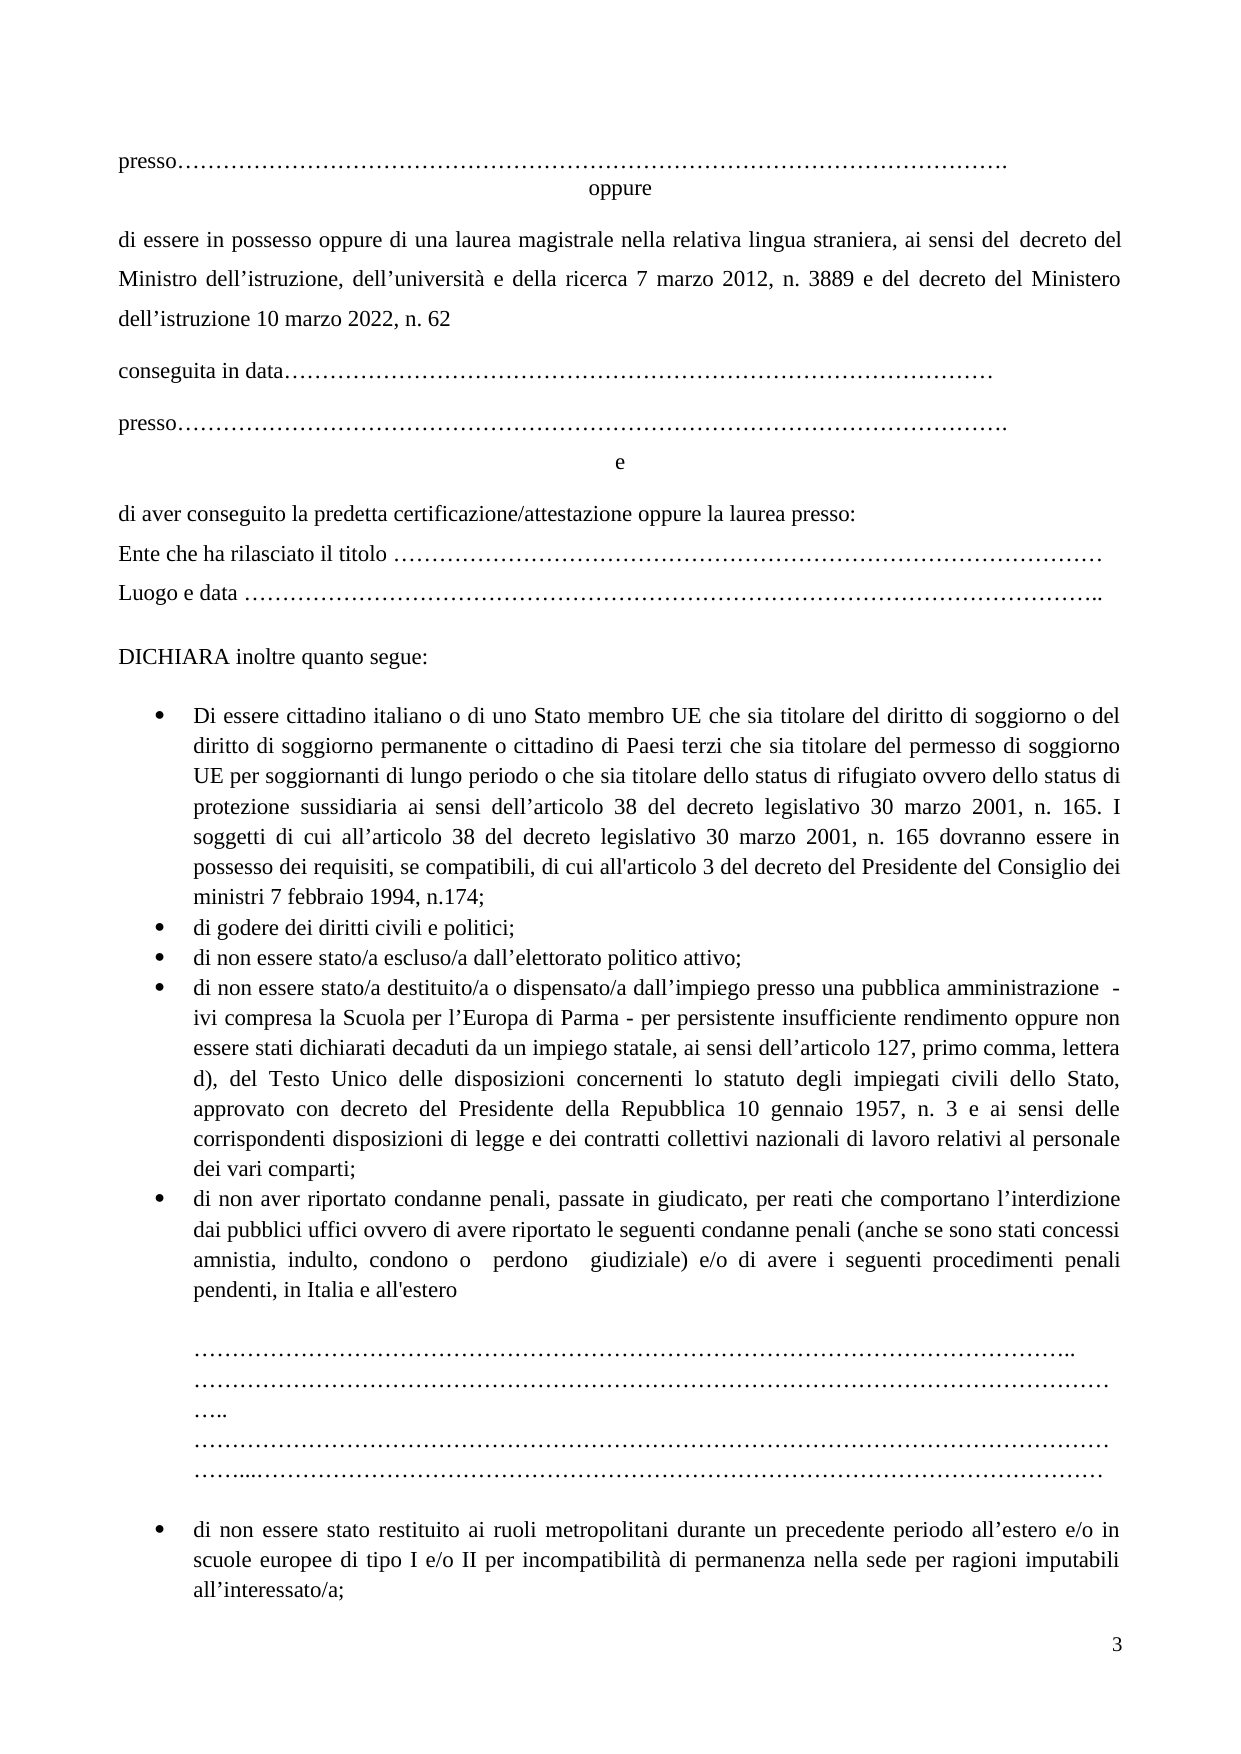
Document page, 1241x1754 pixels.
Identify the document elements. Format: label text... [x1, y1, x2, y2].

text Luogo e data ………………………………………………………………………………………………….. [118, 579, 1122, 606]
list di non essere stato/a destituito/a o dispensato/a dall’impiego presso una pubblica amministrazione - ivi compresa la Scuola per l’Europa di Parma - per persistente insufficiente rendimento oppure non essere stati dichiarati decaduti da un impiego statale, ai sensi dell’articolo 127, primo comma, lettera d), del Testo Unico delle disposizioni concernenti lo statuto degli impiegati civili dello Stato, approvato con decreto del Presidente della Repubblica 10 gennaio 1957, n. 3 e ai sensi delle corrispondenti disposizioni di legge e dei contratti collettivi nazionali di lavoro relativi al personale dei vari comparti; [156, 1062, 1122, 1269]
text conseguita in data………………………………………………………………………………… [118, 357, 1122, 383]
text Ente che ha rilasciato il titolo ………………………………………………………………………………… [118, 540, 1122, 566]
text oppure [118, 174, 1122, 200]
list di non essere stato/a escluso/a dall’elettorato politico attivo; [156, 1002, 1122, 1028]
text e [118, 448, 1122, 475]
list Di essere cittadino italiano o di uno Stato membro UE che sia titolare del diritto di soggiorno o del diritto di soggiorno permanente o cittadino di Paesi terzi che sia titolare del permesso di soggiorno UE per soggiornanti di lungo periodo o che sia titolare dello status di rifugiato ovvero dello status di protezione sussidiaria ai sensi dell’articolo 38 del decreto legislativo 30 marzo 2001, n. 165. I soggetti di cui all’articolo 38 del decreto legislativo 30 marzo 2001, n. 165 dovranno essere in possesso dei requisiti, se compatibili, di cui all'articolo 3 del decreto del Presidente del Consiglio dei ministri 7 febbraio 1994, n.174; [156, 702, 1122, 910]
list di godere dei diritti civili e politici; [156, 943, 1122, 969]
text di essere in possesso oppure di una laurea magistrale nella relativa lingua straniera, ai sensi del decreto del Ministro dell’istruzione, dell’università e della ricerca 7 marzo 2012, n. 3889 e del decreto del Ministero dell’istruzione 10 marzo 2022, n. 62 [118, 226, 1122, 331]
text presso………………………………………………………………………………………………. [118, 148, 1122, 174]
text di aver conseguito la predetta certificazione/attestazione oppure la laurea presso: [118, 500, 1122, 527]
text presso………………………………………………………………………………………………. [118, 409, 1122, 435]
text ……………………………………………………………………………………………………..……………………………………………………………………………………………………………..………………………………………………………………………………………………………………...………………………………………………………………………………………………… [193, 1452, 1122, 1599]
list di non aver riportato condanne penali, passate in giudicato, per reati che comportano l’interdizione dai pubblici uffici ovvero di avere riportato le seguenti condanne penali (anche se sono stati concessi amnistia, indulto, condono o perdono giudiziale) e/o di avere i seguenti procedimenti penali pendenti, in Italia e all'estero [156, 1302, 1122, 1419]
text DICHIARA inoltre quanto segue: [118, 643, 1122, 669]
